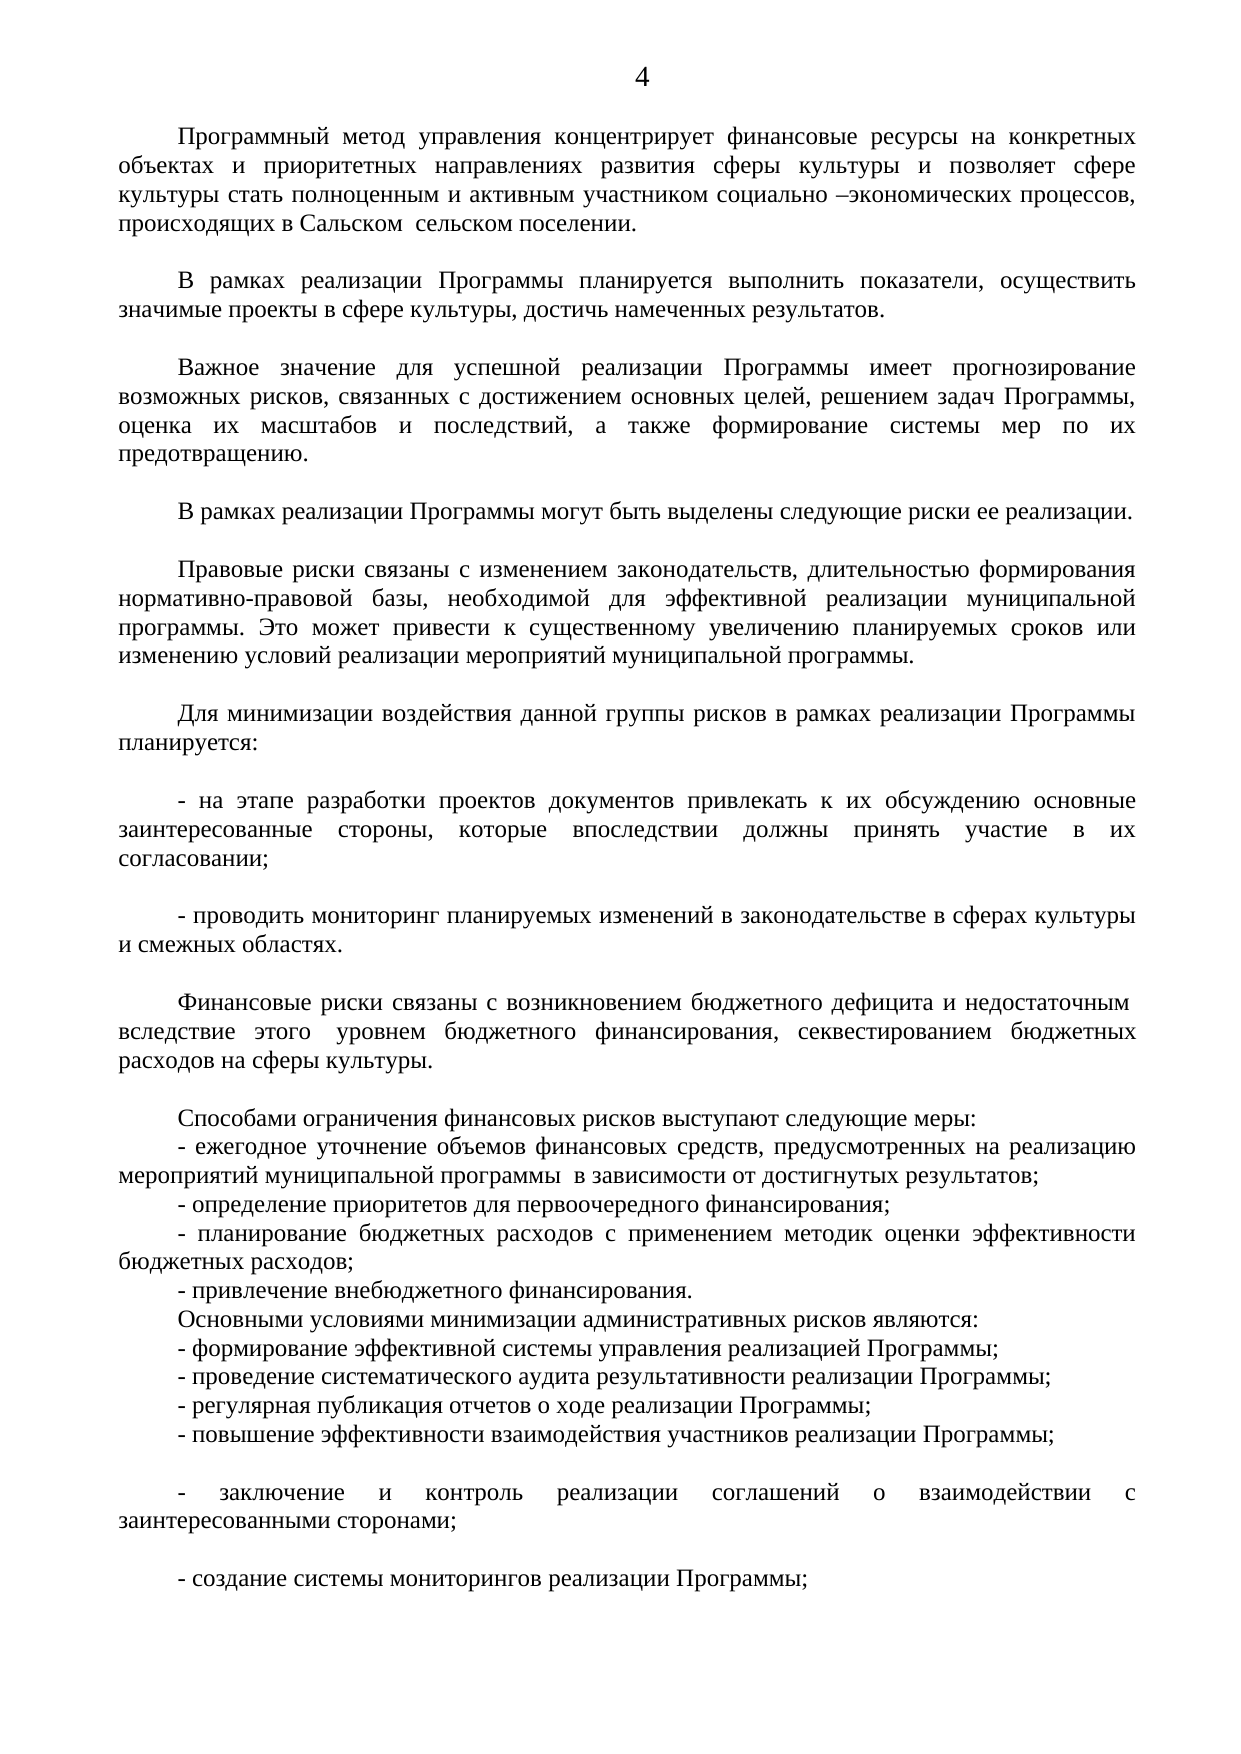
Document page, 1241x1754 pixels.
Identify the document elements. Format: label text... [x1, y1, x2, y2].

text - проводить мониторинг планируемых изменений в законодательстве в сферах культуры и смежных областях. [118, 901, 1137, 958]
text Основными условиями минимизации административных рисков являются: [118, 1304, 1137, 1333]
text - создание системы мониторингов реализации Программы; [118, 1563, 1137, 1592]
text - формирование эффективной системы управления реализацией Программы; [118, 1333, 1137, 1361]
text - регулярная публикация отчетов о ходе реализации Программы; [118, 1390, 1137, 1419]
text Финансовые риски связаны с возникновением бюджетного дефицита и недостаточным вследствие этого уровнем бюджетного финансирования, секвестированием бюджетных расходов на сферы культуры. [118, 987, 1137, 1073]
text В рамках реализации Программы планируется выполнить показатели, осуществить значимые проекты в сфере культуры, достичь намеченных результатов. [118, 266, 1137, 323]
text - привлечение внебюджетного финансирования. [118, 1275, 1137, 1304]
text - проведение систематического аудита результативности реализации Программы; [118, 1361, 1137, 1390]
text Важное значение для успешной реализации Программы имеет прогнозирование возможных рисков, связанных с достижением основных целей, решением задач Программы, оценка их масштабов и последствий, а также формирование системы мер по их предотвращению. [118, 352, 1137, 467]
text - повышение эффективности взаимодействия участников реализации Программы; [118, 1419, 1137, 1448]
text Программный метод управления концентрирует финансовые ресурсы на конкретных объектах и приоритетных направлениях развития сферы культуры и позволяет сфере культуры стать полноценным и активным участником социально –экономических процессов, происходящих в Сальском сельском поселении. [118, 121, 1137, 236]
text Правовые риски связаны с изменением законодательств, длительностью формирования нормативно-правовой базы, необходимой для эффективной реализации муниципальной программы. Это может привести к существенному увеличению планируемых сроков или изменению условий реализации мероприятий муниципальной программы. [118, 554, 1137, 669]
text - ежегодное уточнение объемов финансовых средств, предусмотренных на реализацию мероприятий муниципальной программы в зависимости от достигнутых результатов; [118, 1131, 1137, 1189]
text - определение приоритетов для первоочередного финансирования; [118, 1189, 1137, 1218]
text - на этапе разработки проектов документов привлекать к их обсуждению основные заинтересованные стороны, которые впоследствии должны принять участие в их согласовании; [118, 785, 1137, 871]
text Для минимизации воздействия данной группы рисков в рамках реализации Программы планируется: [118, 698, 1137, 756]
text - планирование бюджетных расходов с применением методик оценки эффективности бюджетных расходов; [118, 1218, 1137, 1275]
text Способами ограничения финансовых рисков выступают следующие меры: [118, 1103, 1137, 1131]
text В рамках реализации Программы могут быть выделены следующие риски ее реализации. [118, 496, 1137, 525]
text - заключение и контроль реализации соглашений о взаимодействии с заинтересованными сторонами; [118, 1477, 1137, 1534]
